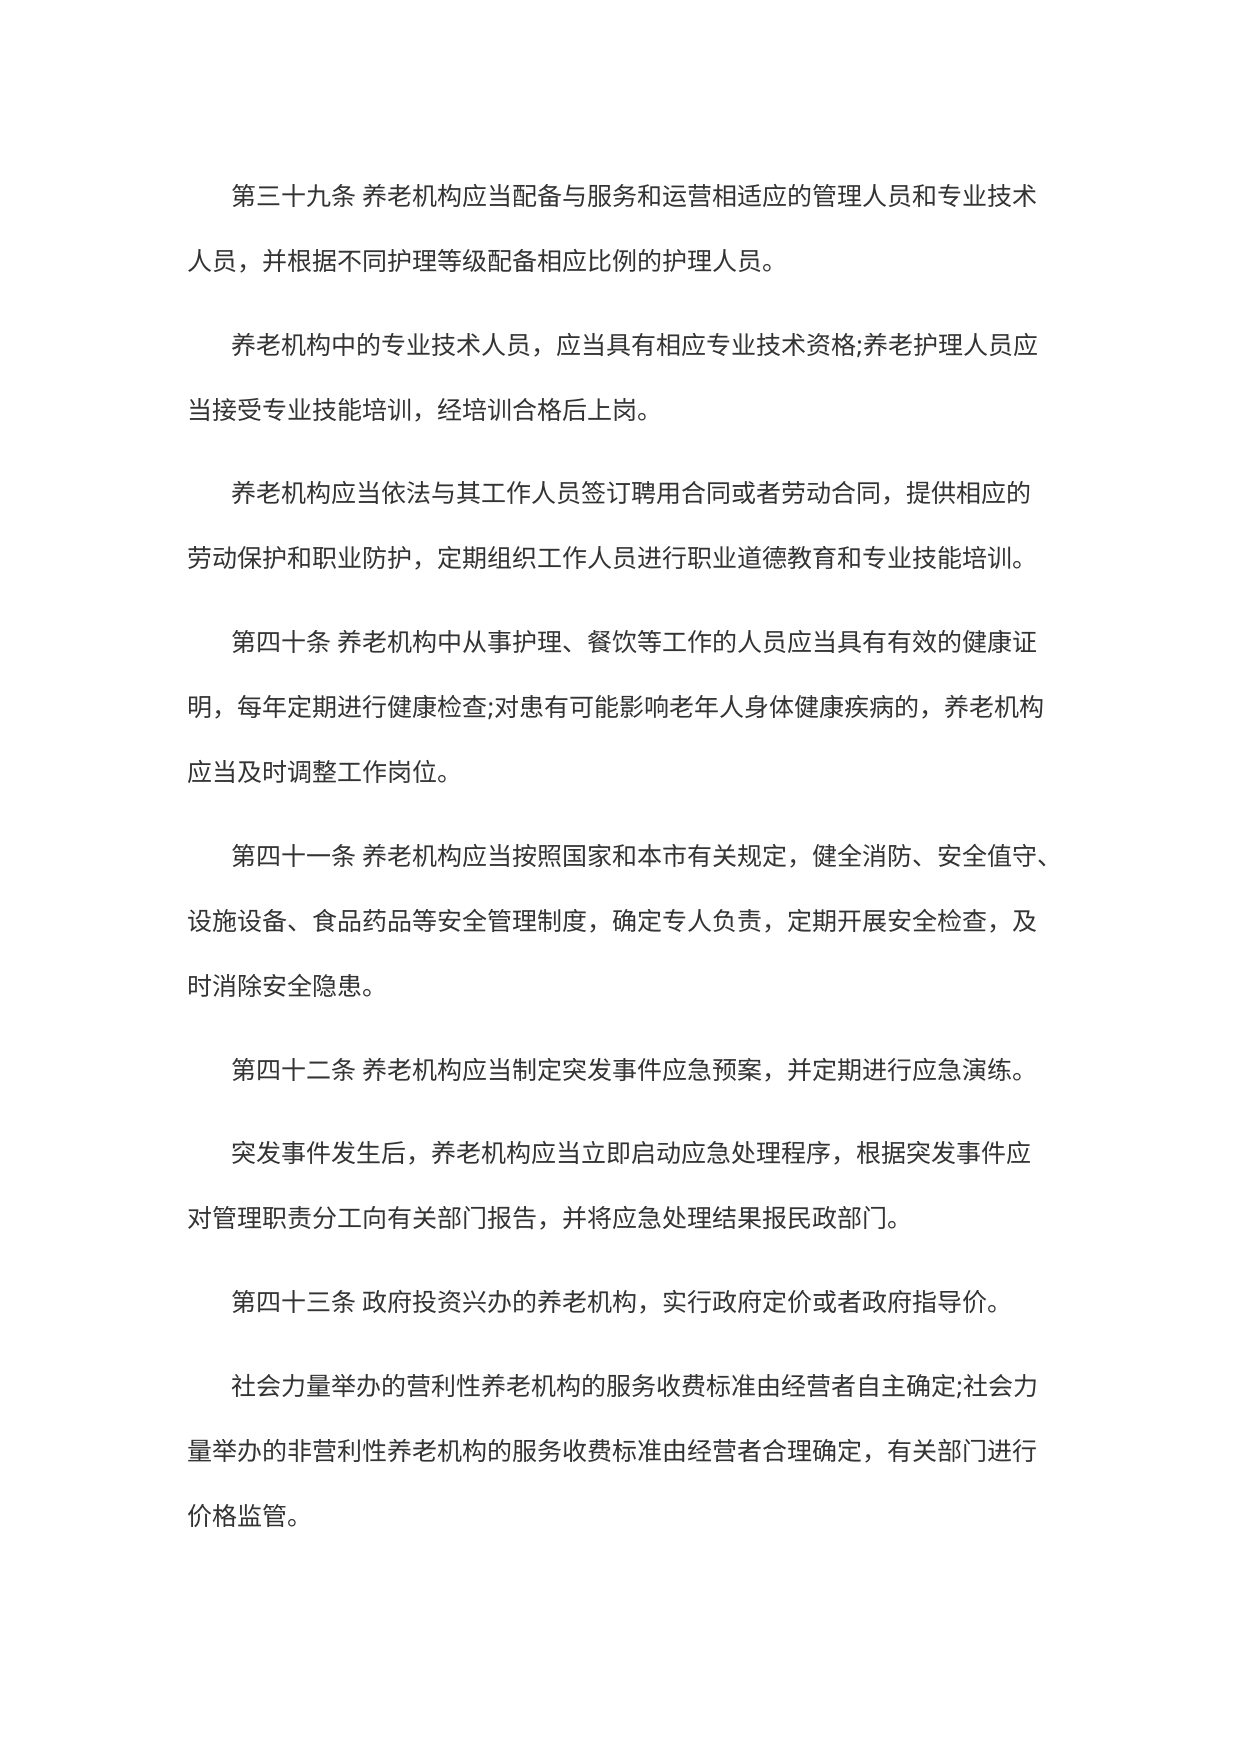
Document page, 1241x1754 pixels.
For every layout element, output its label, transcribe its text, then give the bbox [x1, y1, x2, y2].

text 突发事件发生后，养老机构应当立即启动应急处理程序，根据突发事件应对管理职责分工向有关部门报告，并将应急处理结果报民政部门。 [187, 1119, 1053, 1249]
text 第四十二条 养老机构应当制定突发事件应急预案，并定期进行应急演练。 [187, 1036, 1053, 1101]
text 第四十三条 政府投资兴办的养老机构，实行政府定价或者政府指导价。 [187, 1268, 1053, 1333]
text 第四十条 养老机构中从事护理、餐饮等工作的人员应当具有有效的健康证明，每年定期进行健康检查;对患有可能影响老年人身体健康疾病的，养老机构应当及时调整工作岗位。 [187, 608, 1053, 803]
text 第四十一条 养老机构应当按照国家和本市有关规定，健全消防、安全值守、设施设备、食品药品等安全管理制度，确定专人负责，定期开展安全检查，及时消除安全隐患。 [187, 822, 1053, 1017]
text 第三十九条 养老机构应当配备与服务和运营相适应的管理人员和专业技术人员，并根据不同护理等级配备相应比例的护理人员。 [187, 162, 1053, 292]
text 社会力量举办的营利性养老机构的服务收费标准由经营者自主确定;社会力量举办的非营利性养老机构的服务收费标准由经营者合理确定，有关部门进行价格监管。 [187, 1352, 1053, 1547]
text 养老机构应当依法与其工作人员签订聘用合同或者劳动合同，提供相应的劳动保护和职业防护，定期组织工作人员进行职业道德教育和专业技能培训。 [187, 459, 1053, 589]
text 养老机构中的专业技术人员，应当具有相应专业技术资格;养老护理人员应当接受专业技能培训，经培训合格后上岗。 [187, 311, 1053, 441]
